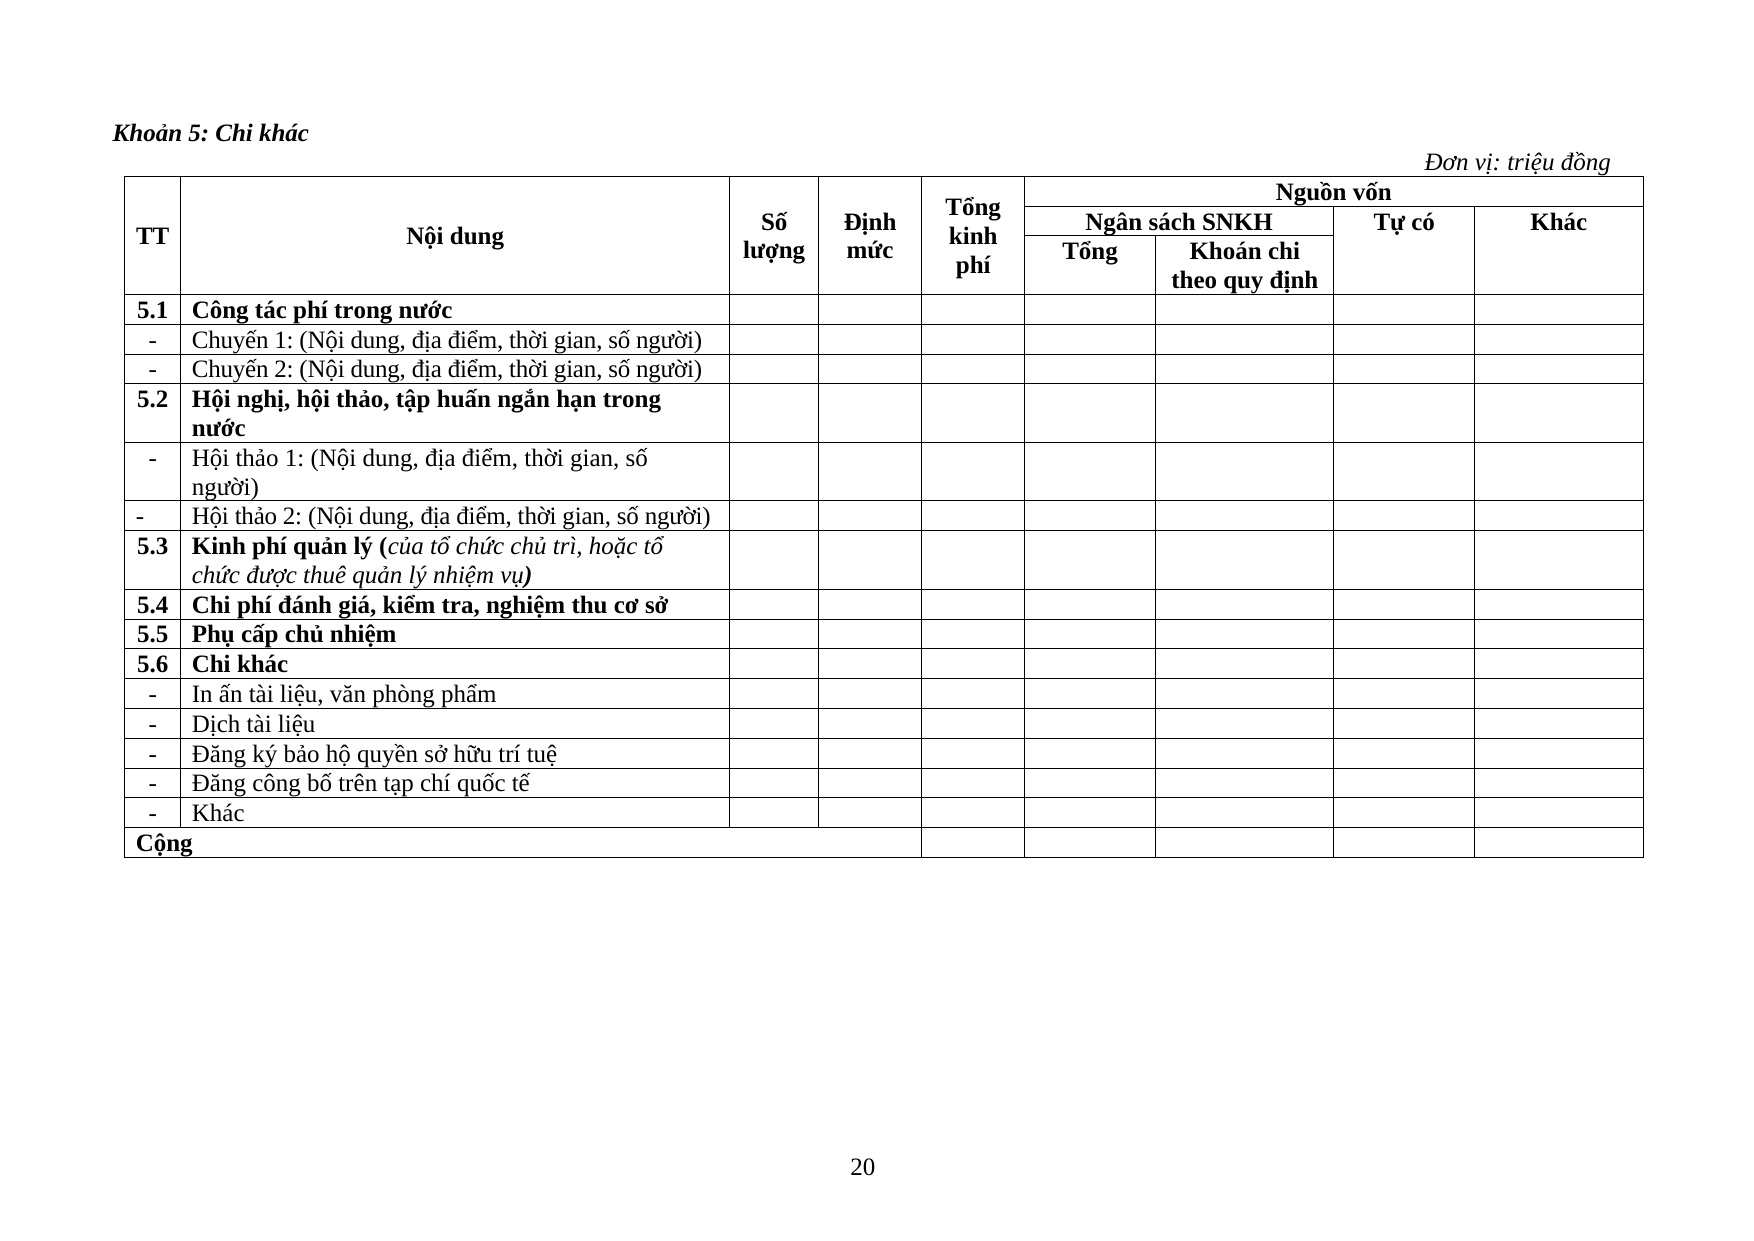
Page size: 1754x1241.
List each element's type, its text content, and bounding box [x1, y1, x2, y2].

table_cell [819, 649, 921, 678]
table_cell Chuyến 1: (Nội dung, địa điểm, thời gian, số người) [181, 325, 729, 353]
table_cell [819, 709, 921, 738]
table_cell [1156, 325, 1333, 353]
table_cell Chi khác [181, 649, 729, 678]
table_cell [922, 325, 1024, 353]
table_cell [922, 828, 1024, 857]
table_cell [1025, 620, 1155, 648]
table_cell [730, 769, 818, 797]
table_cell [1025, 295, 1155, 324]
table_cell [1475, 384, 1643, 442]
table_cell Ngân sách SNKH [1025, 207, 1333, 235]
table_cell Dịch tài liệu [181, 709, 729, 738]
table_cell [1475, 620, 1643, 648]
table_header Số lượng [730, 177, 818, 294]
table_cell [730, 798, 818, 827]
table_header Nguồn vốn [1025, 177, 1643, 206]
table_cell Hội thảo 1: (Nội dung, địa điểm, thời gian, số người) [181, 443, 729, 500]
table_cell [1475, 531, 1643, 589]
table_cell [1025, 531, 1155, 589]
table_cell [1156, 295, 1333, 324]
table_cell [1475, 443, 1643, 500]
table_cell [1475, 798, 1643, 827]
table_cell [1475, 295, 1643, 324]
table_cell [1334, 355, 1474, 383]
table_cell [922, 295, 1024, 324]
table_cell [1156, 709, 1333, 738]
text Khoản 5: Chi khác [112, 118, 1613, 147]
table_cell [1334, 709, 1474, 738]
table_cell [922, 531, 1024, 589]
table_cell [730, 384, 818, 442]
table_cell [922, 649, 1024, 678]
table_cell [1025, 649, 1155, 678]
table_cell [730, 620, 818, 648]
table_cell [1334, 325, 1474, 353]
text Đơn vị: triệu đồng [112, 147, 1613, 176]
table_cell - [125, 739, 180, 767]
table_cell [1334, 620, 1474, 648]
table_cell - [125, 769, 180, 797]
table_cell [922, 620, 1024, 648]
table_cell [819, 590, 921, 618]
table_cell [1156, 443, 1333, 500]
table_cell Đăng ký bảo hộ quyền sở hữu trí tuệ [181, 739, 729, 767]
table_cell Khác [1475, 207, 1643, 294]
table_cell [730, 649, 818, 678]
table_cell [1334, 501, 1474, 530]
table_cell [1156, 798, 1333, 827]
table_cell Đăng công bố trên tạp chí quốc tế [181, 769, 729, 797]
table_cell Công tác phí trong nước [181, 295, 729, 324]
table_header Tổng kinh phí [922, 177, 1024, 294]
table_cell [819, 679, 921, 708]
table_cell [819, 295, 921, 324]
table_cell - [125, 443, 180, 500]
table_cell 5.2 [125, 384, 180, 442]
table_cell Phụ cấp chủ nhiệm [181, 620, 729, 648]
table_cell [1334, 769, 1474, 797]
table_cell [1334, 443, 1474, 500]
table_cell [819, 384, 921, 442]
table_cell [730, 443, 818, 500]
table_cell [1156, 739, 1333, 767]
table_cell [1025, 769, 1155, 797]
table_cell [1025, 501, 1155, 530]
table_cell [1156, 531, 1333, 589]
table_cell [1025, 739, 1155, 767]
table_cell [1156, 355, 1333, 383]
table_cell [730, 739, 818, 767]
table_cell [1475, 679, 1643, 708]
table_cell Hội thảo 2: (Nội dung, địa điểm, thời gian, số người) [181, 501, 729, 530]
table_cell [1025, 828, 1155, 857]
table_cell Khác [181, 798, 729, 827]
table_cell [1475, 828, 1643, 857]
table_cell [1156, 590, 1333, 618]
table_cell In ấn tài liệu, văn phòng phẩm [181, 679, 729, 708]
table_cell [819, 531, 921, 589]
table_cell [1025, 443, 1155, 500]
table_cell [730, 590, 818, 618]
table_cell [1475, 649, 1643, 678]
table_cell [1475, 769, 1643, 797]
table_cell [1156, 501, 1333, 530]
table_cell [922, 443, 1024, 500]
table_cell [922, 769, 1024, 797]
table_cell [730, 295, 818, 324]
table_cell [1025, 355, 1155, 383]
table_cell [730, 679, 818, 708]
table_cell [730, 709, 818, 738]
table_cell [1156, 649, 1333, 678]
table_cell [1156, 620, 1333, 648]
table_cell [1025, 709, 1155, 738]
table_cell Tổng [1025, 236, 1155, 294]
table_cell [1334, 295, 1474, 324]
table_cell [922, 709, 1024, 738]
table_cell [1334, 828, 1474, 857]
table_cell [1025, 590, 1155, 618]
table_cell [1475, 501, 1643, 530]
table_cell [1025, 679, 1155, 708]
table_cell - [125, 355, 180, 383]
table_cell 5.1 [125, 295, 180, 324]
table_cell - [125, 709, 180, 738]
table_cell [922, 384, 1024, 442]
table_cell [1334, 679, 1474, 708]
table_cell [730, 531, 818, 589]
table_cell [922, 798, 1024, 827]
table_cell Chuyến 2: (Nội dung, địa điểm, thời gian, số người) [181, 355, 729, 383]
table_header TT [125, 177, 180, 294]
table_cell [1025, 384, 1155, 442]
table_cell [1334, 531, 1474, 589]
table_cell [1475, 355, 1643, 383]
table_cell - [125, 501, 180, 530]
table_cell [1025, 798, 1155, 827]
table_header Định mức [819, 177, 921, 294]
table_cell [922, 679, 1024, 708]
table_cell [922, 590, 1024, 618]
table_cell - [125, 679, 180, 708]
table_cell [730, 325, 818, 353]
table_cell [922, 739, 1024, 767]
table_cell Cộng [125, 828, 921, 857]
table_cell 5.3 [125, 531, 180, 589]
table_cell [922, 501, 1024, 530]
table_cell Hội nghị, hội thảo, tập huấn ngắn hạn trong nước [181, 384, 729, 442]
table_cell [1156, 828, 1333, 857]
table_cell - [125, 798, 180, 827]
table_cell [730, 501, 818, 530]
table_cell [819, 620, 921, 648]
table_cell [819, 325, 921, 353]
table_cell [819, 769, 921, 797]
table_cell 5.4 [125, 590, 180, 618]
table_header Nội dung [181, 177, 729, 294]
table_cell - [125, 325, 180, 353]
table_cell [1156, 769, 1333, 797]
table_cell [922, 355, 1024, 383]
table_cell 5.5 [125, 620, 180, 648]
table_cell [1334, 384, 1474, 442]
table_cell Khoán chi theo quy định [1156, 236, 1333, 294]
table_cell [1475, 590, 1643, 618]
table_cell [1334, 590, 1474, 618]
table_cell Kinh phí quản lý (của tổ chức chủ trì, hoặc tổ chức được thuê quản lý nhiệm vụ) [181, 531, 729, 589]
table_cell [819, 798, 921, 827]
table_cell [819, 501, 921, 530]
table_cell [819, 739, 921, 767]
table_cell Chi phí đánh giá, kiểm tra, nghiệm thu cơ sở [181, 590, 729, 618]
table_cell [819, 443, 921, 500]
table_cell [819, 355, 921, 383]
table_cell [1475, 739, 1643, 767]
table_cell [1156, 679, 1333, 708]
table_cell [1025, 325, 1155, 353]
table_cell Tự có [1334, 207, 1474, 294]
table_cell [1475, 325, 1643, 353]
table_cell 5.6 [125, 649, 180, 678]
table_cell [1334, 739, 1474, 767]
table_cell [1334, 649, 1474, 678]
table_cell [730, 355, 818, 383]
table_cell [1156, 384, 1333, 442]
table_cell [1334, 798, 1474, 827]
table_cell [1475, 709, 1643, 738]
